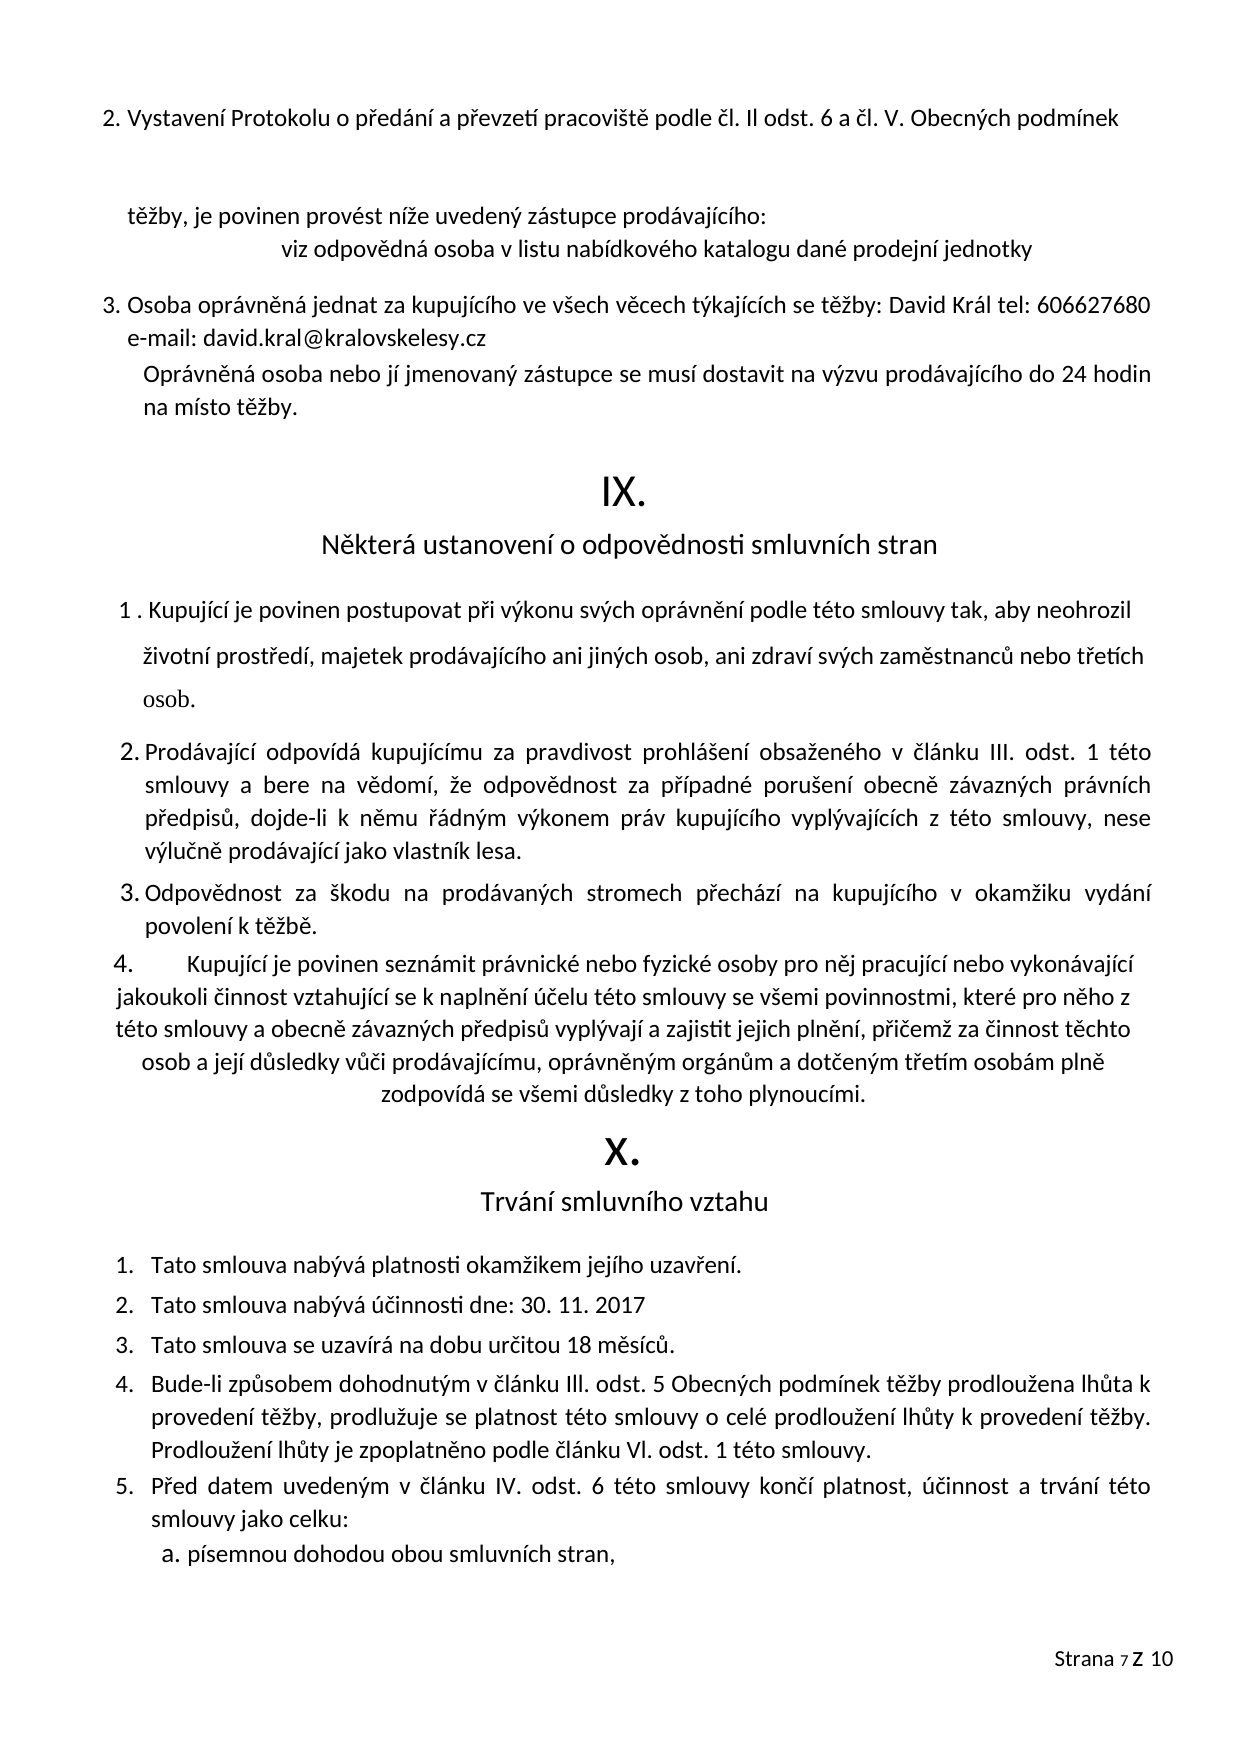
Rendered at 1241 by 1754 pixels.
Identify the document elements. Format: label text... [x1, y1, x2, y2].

text Oprávněná osoba nebo jí jmenovaný zástupce se musí dostavit na výzvu prodávajícího do 24 hodin na místo těžby. [143, 359, 1153, 422]
list Vystavení Protokolu o předání a převzetí pracoviště podle čl. Il odst. 6 a čl. V. Obecných podmínek [102, 102, 1153, 132]
list Prodávající odpovídá kupujícímu za pravdivost prohlášení obsaženého v článku III. odst. 1 této smlouvy a bere na vědomí, že odpovědnost za případné porušení obecně závazných právních předpisů, dojde-li k němu řádným výkonem práv kupujícího vyplývajících z této smlouvy, nese výlučně prodávající jako vlastník lesa. [119, 734, 1153, 866]
text těžby, je povinen provést níže uvedený zástupce prodávajícího: [127, 201, 1153, 231]
list Tato smlouva nabývá platnosti okamžikem jejího uzavření. [115, 1249, 1153, 1279]
text x. [96, 1110, 1151, 1179]
list Kupující je povinen seznámit právnické nebo fyzické osoby pro něj pracující nebo vykonávající jakoukoli činnost vztahující se k naplnění účelu této smlouvy se všemi povinnostmi, které pro něho z této smlouvy a obecně závazných předpisů vyplývají a zajistit jejich plnění, přičemž za činnost těchto osob a její důsledky vůči prodávajícímu, oprávněným orgánům a dotčeným třetím osobám plně zodpovídá se všemi důsledky z toho plynoucími. [96, 946, 1151, 1109]
list Tato smlouva nabývá účinnosti dne: 30. 11. 2017 [115, 1289, 1153, 1320]
text 1 . Kupující je povinen postupovat při výkonu svých oprávnění podle této smlouvy tak, aby neohrozil životní prostředí, majetek prodávajícího ani jiných osob, ani zdraví svých zaměstnanců nebo třetích osob. [118, 594, 1164, 713]
text Trvání smluvního vztahu [100, 1183, 1149, 1219]
list Odpovědnost za škodu na prodávaných stromech přechází na kupujícího v okamžiku vydání povolení k těžbě. [119, 875, 1153, 941]
list Osoba oprávněná jednat za kupujícího ve všech věcech týkajících se těžby: David Král tel: 606627680 e-mail: david.kral@kralovskelesy.cz [102, 290, 1153, 353]
list Před datem uvedeným v článku IV. odst. 6 této smlouvy končí platnost, účinnost a trvání této smlouvy jako celku: [115, 1471, 1153, 1534]
list písemnou dohodou obou smluvních stran, [161, 1536, 1153, 1569]
text viz odpovědná osoba v listu nabídkového katalogu dané prodejní jednotky [281, 233, 1153, 264]
list Tato smlouva se uzavírá na dobu určitou 18 měsíců. [115, 1329, 1153, 1359]
text IX. [96, 462, 1152, 518]
list Bude-li způsobem dohodnutým v článku Ill. odst. 5 Obecných podmínek těžby prodloužena lhůta k provedení těžby, prodlužuje se platnost této smlouvy o celé prodloužení lhůty k provedení těžby. Prodloužení lhůty je zpoplatněno podle článku Vl. odst. 1 této smlouvy. [115, 1369, 1153, 1465]
text Některá ustanovení o odpovědnosti smluvních stran [321, 526, 1172, 562]
